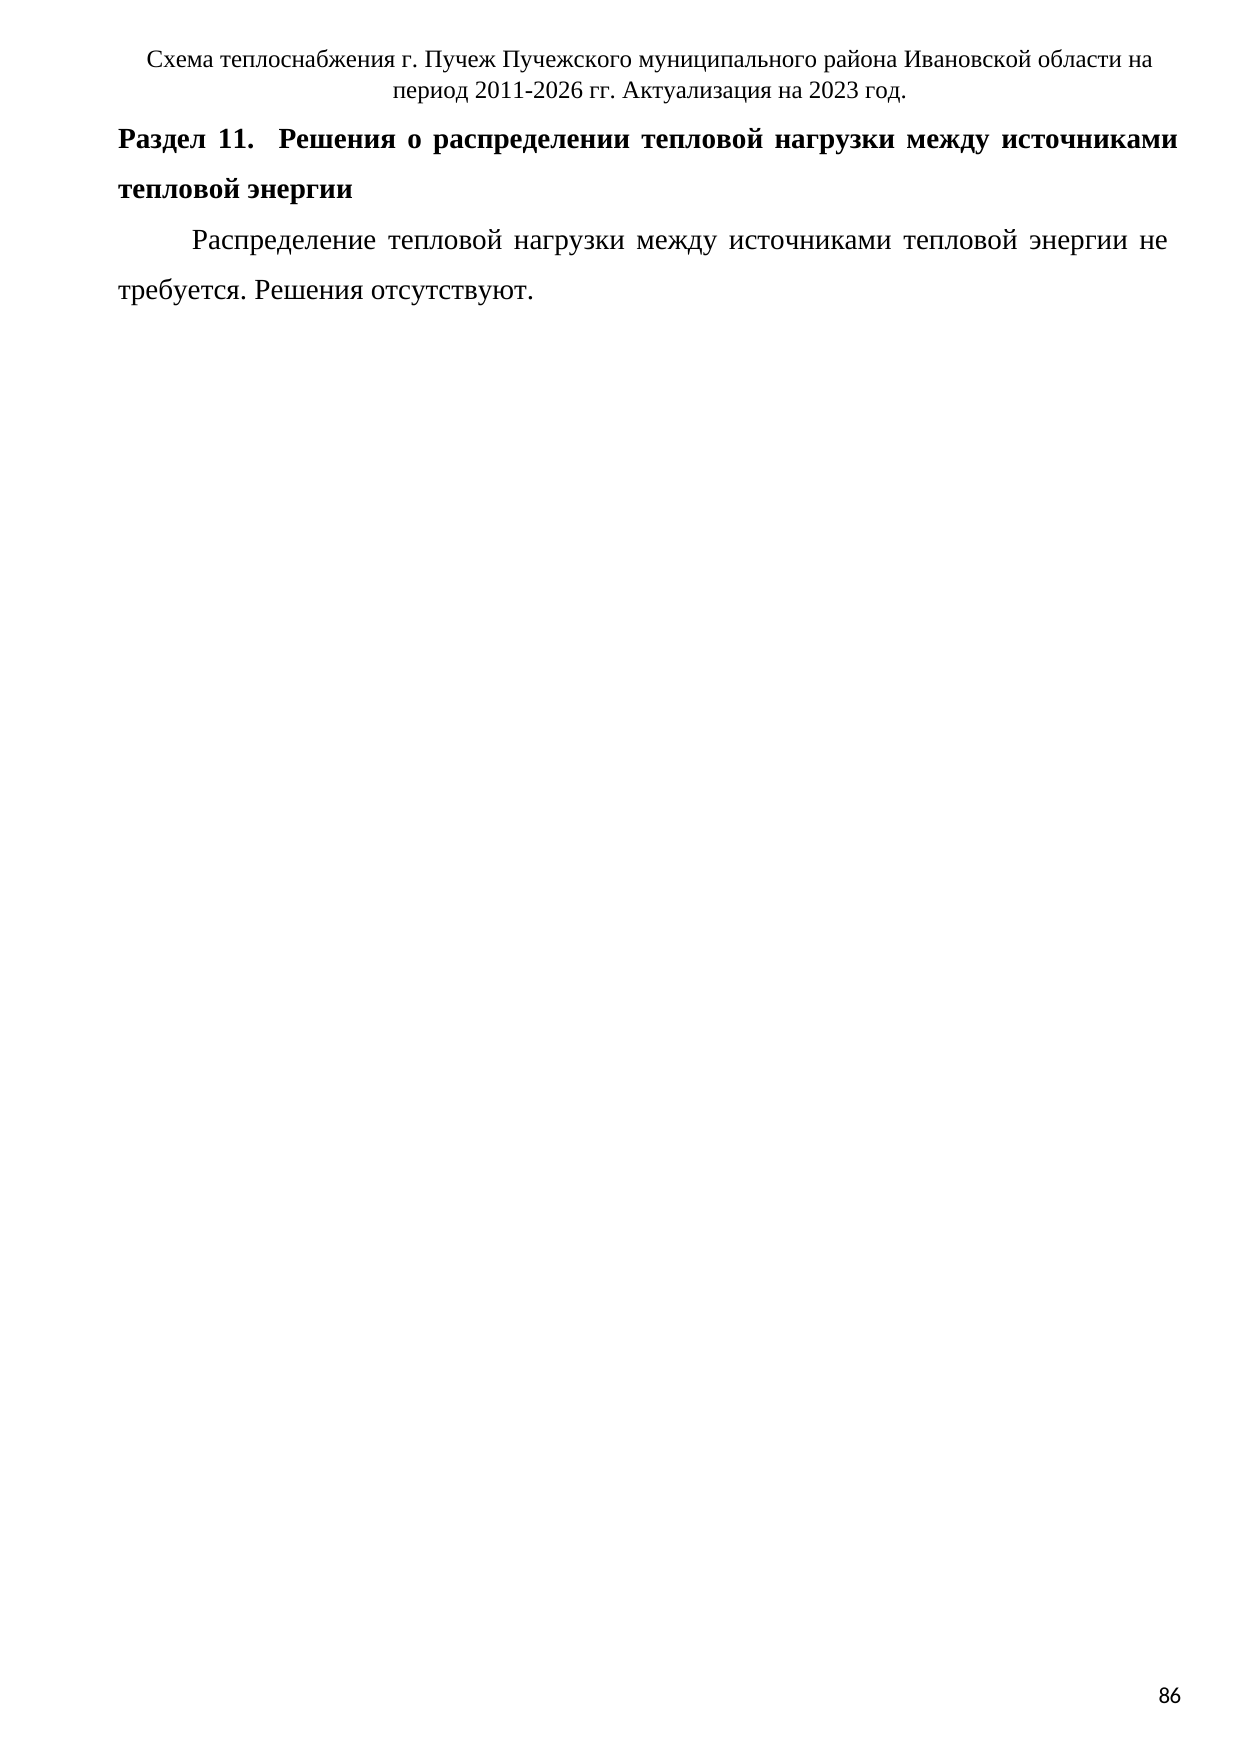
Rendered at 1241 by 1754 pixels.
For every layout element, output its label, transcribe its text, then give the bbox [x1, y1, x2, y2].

text Распределение тепловой нагрузки между источниками тепловой энергии не требуется. Решения отсутствуют. [118, 222, 1226, 306]
text Раздел 11. Решения о распределении тепловой нагрузки между источниками тепловой энергии [118, 121, 1182, 205]
